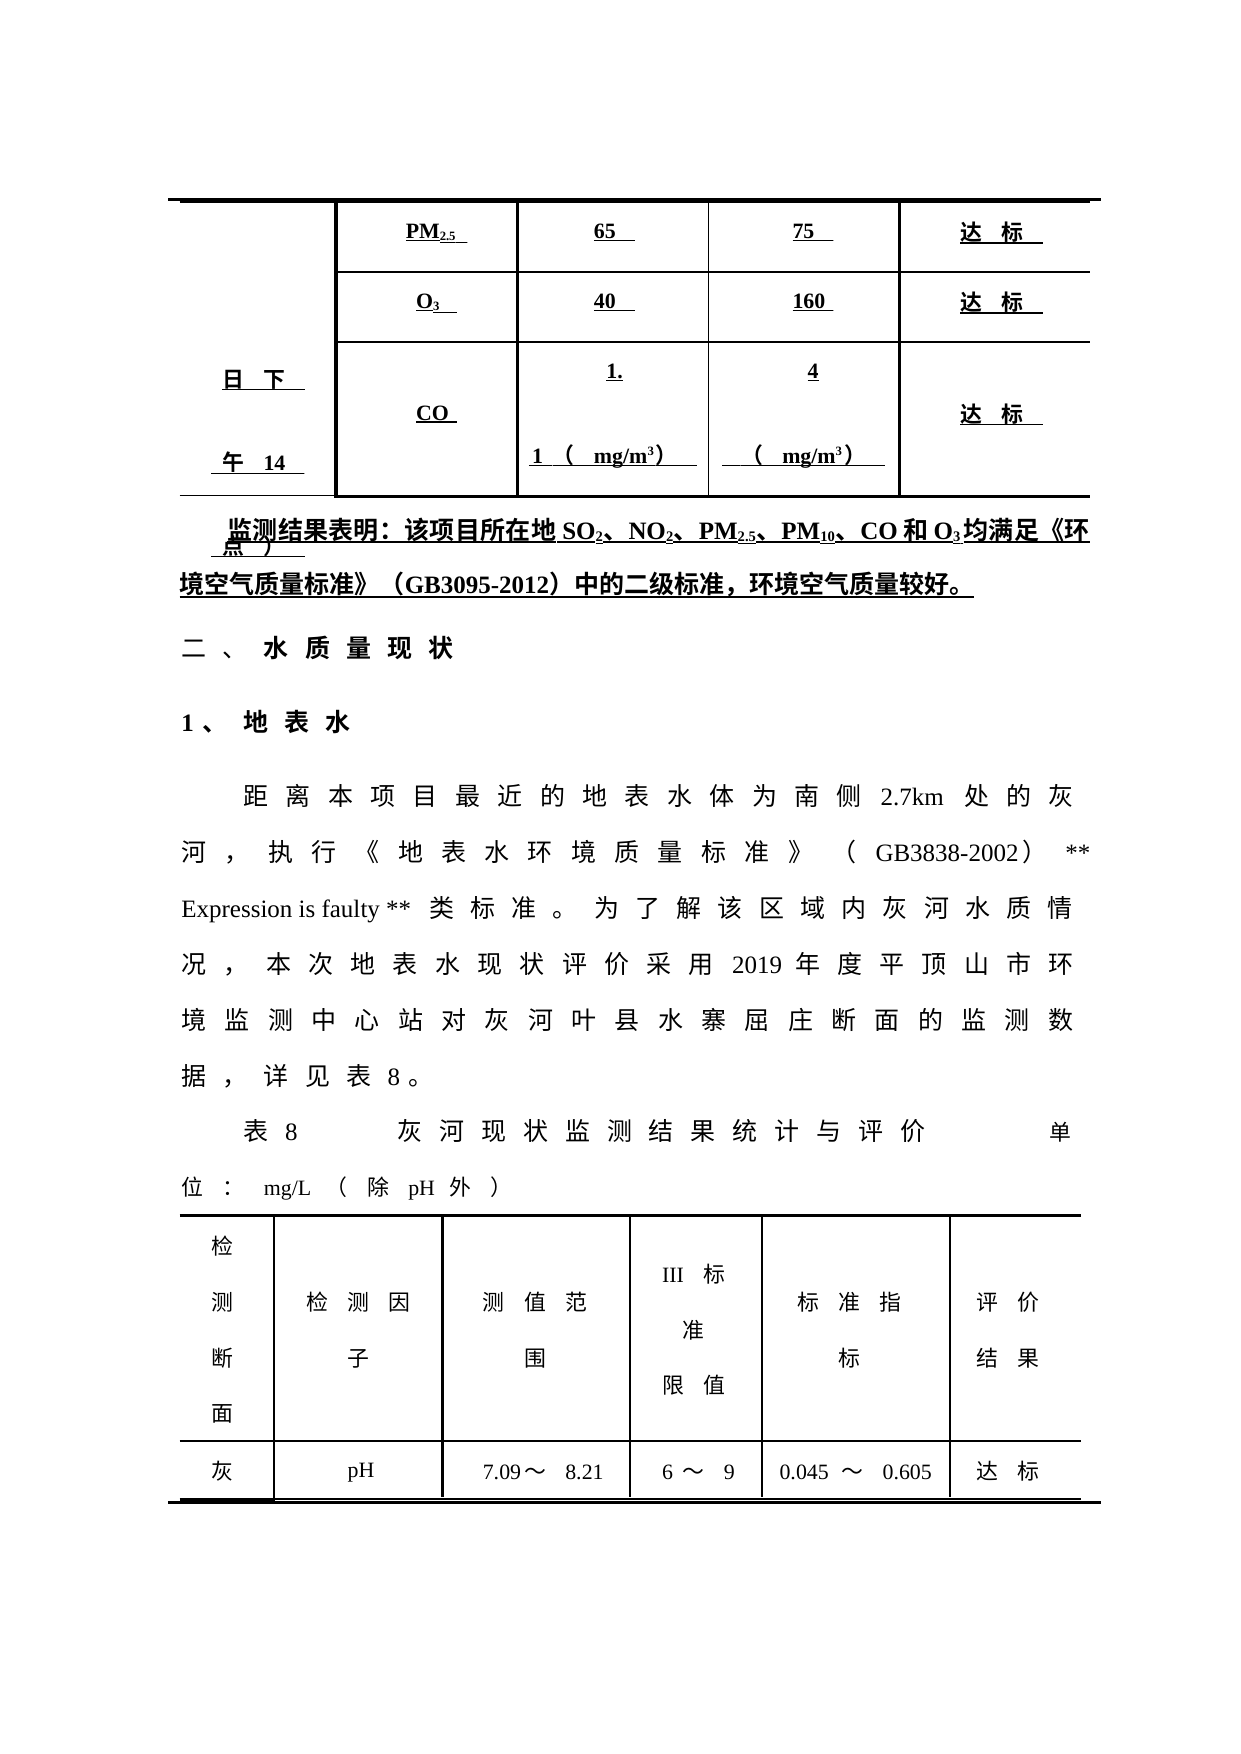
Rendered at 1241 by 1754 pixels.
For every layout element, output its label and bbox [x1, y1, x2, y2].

table_header [168, 201, 1101, 1501]
